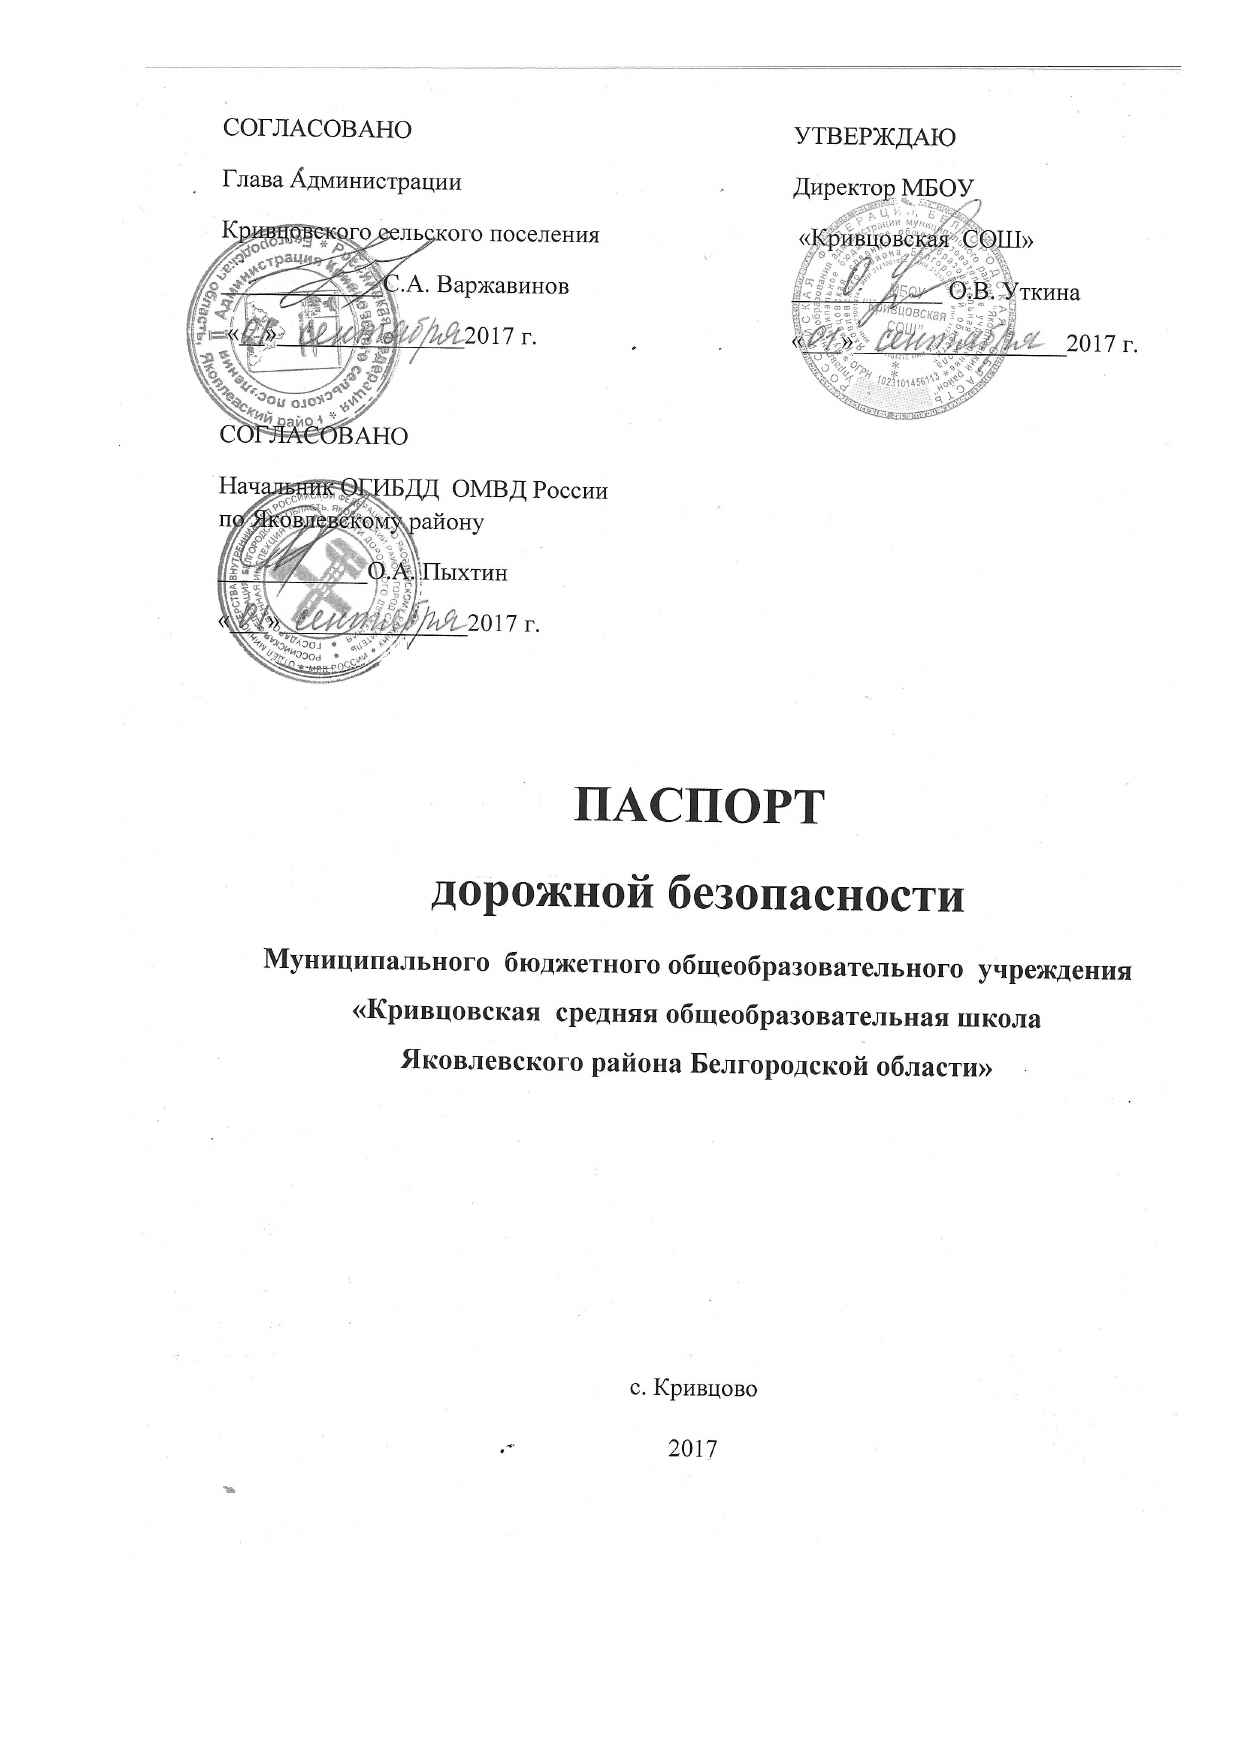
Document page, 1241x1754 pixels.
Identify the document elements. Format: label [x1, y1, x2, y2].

picture [118, 59, 1182, 1562]
